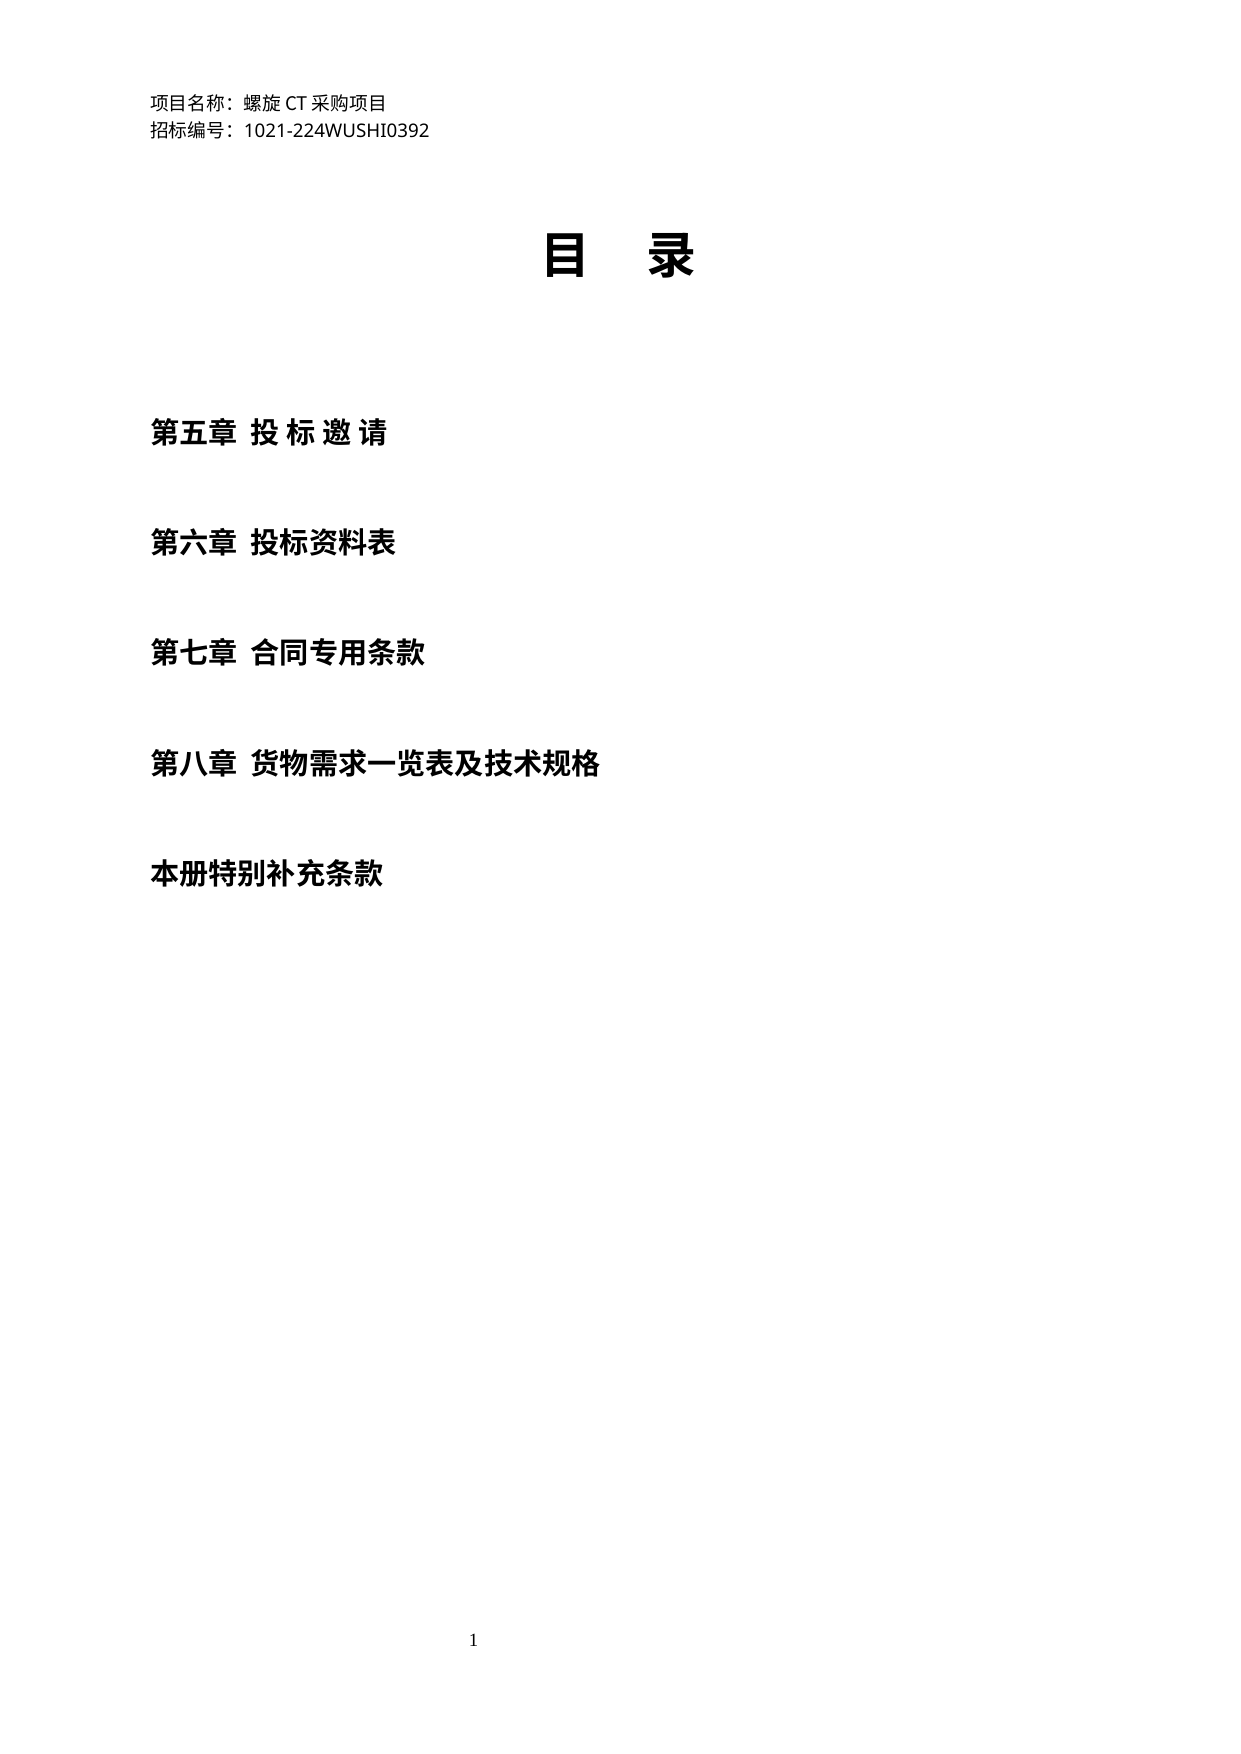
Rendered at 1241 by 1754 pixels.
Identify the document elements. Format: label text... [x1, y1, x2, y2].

text 第五章 投 标 邀 请 [150, 378, 1087, 459]
text 第八章 货物需求一览表及技术规格 [150, 709, 1087, 791]
text 目 录 [150, 216, 1087, 288]
text 第六章 投标资料表 [150, 488, 1087, 570]
text 本册特别补充条款 [150, 820, 1087, 901]
text 第七章 合同专用条款 [150, 599, 1087, 680]
